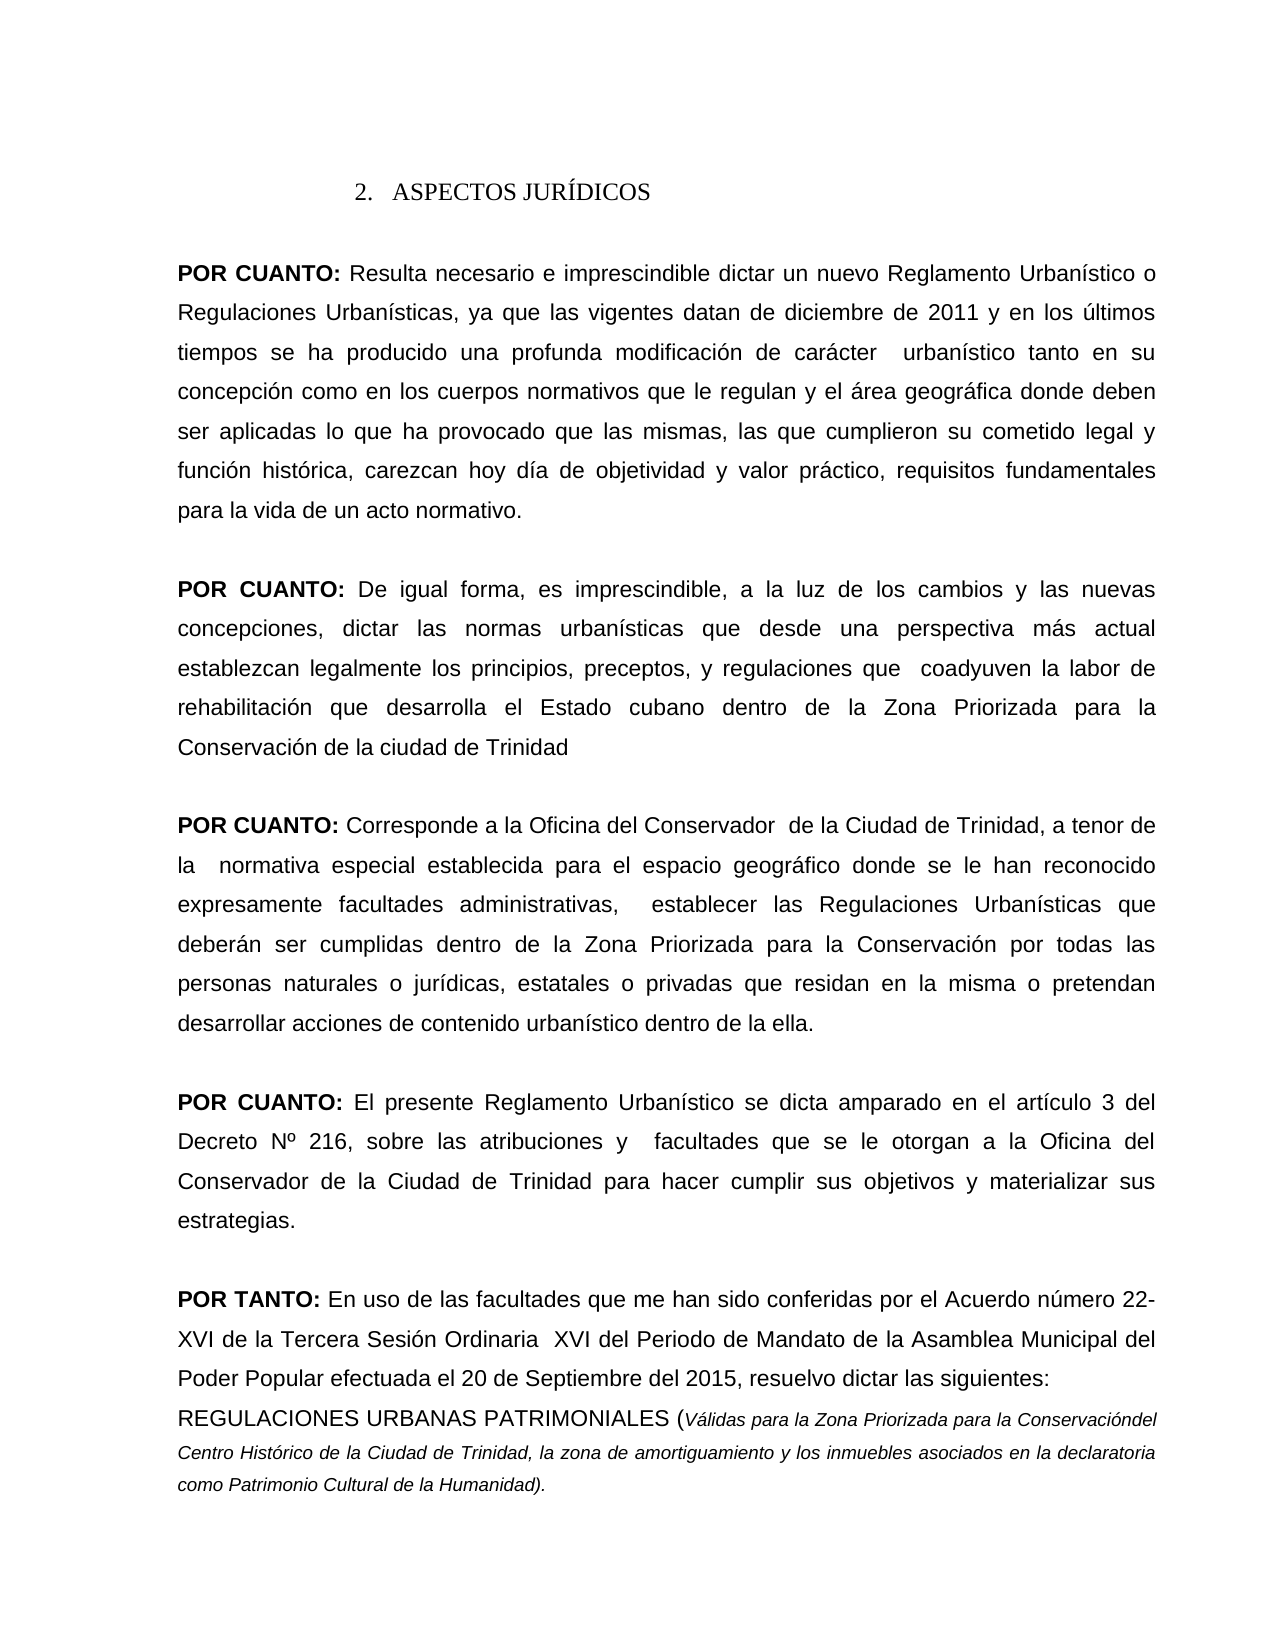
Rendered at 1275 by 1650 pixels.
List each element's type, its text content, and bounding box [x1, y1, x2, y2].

title REGULACIONES URBANAS PATRIMONIALES (Válidas para la Zona Priorizada para la Conservacióndel Centro Histórico de la Ciudad de Trinidad, la zona de amortiguamiento y los inmuebles asociados en la declaratoria como Patrimonio Cultural de la Humanidad). [177, 1405, 1157, 1496]
list ASPECTOS JURÍDICOS [354, 177, 1157, 206]
text POR TANTO: En uso de las facultades que me han sido conferidas por el Acuerdo número 22- XVI de la Tercera Sesión Ordinaria XVI del Periodo de Mandato de la Asamblea Municipal del Poder Popular efectuada el 20 de Septiembre del 2015, resuelvo dictar las siguientes: [177, 1286, 1157, 1392]
text POR CUANTO: El presente Reglamento Urbanístico se dicta amparado en el artículo 3 del Decreto Nº 216, sobre las atribuciones y facultades que se le otorgan a la Oficina del Conservador de la Ciudad de Trinidad para hacer cumplir sus objetivos y materializar sus estrategias. [177, 1089, 1157, 1234]
text POR CUANTO: De igual forma, es imprescindible, a la luz de los cambios y las nuevas concepciones, dictar las normas urbanísticas que desde una perspectiva más actual establezcan legalmente los principios, preceptos, y regulaciones que coadyuven la labor de rehabilitación que desarrolla el Estado cubano dentro de la Zona Priorizada para la Conservación de la ciudad de Trinidad [177, 576, 1157, 760]
text POR CUANTO: Resulta necesario e imprescindible dictar un nuevo Reglamento Urbanístico o Regulaciones Urbanísticas, ya que las vigentes datan de diciembre de 2011 y en los últimos tiempos se ha producido una profunda modificación de carácter urbanístico tanto en su concepción como en los cuerpos normativos que le regulan y el área geográfica donde deben ser aplicadas lo que ha provocado que las mismas, las que cumplieron su cometido legal y función histórica, carezcan hoy día de objetividad y valor práctico, requisitos fundamentales para la vida de un acto normativo. [177, 260, 1157, 523]
text POR CUANTO: Corresponde a la Oficina del Conservador de la Ciudad de Trinidad, a tenor de la normativa especial establecida para el espacio geográfico donde se le han reconocido expresamente facultades administrativas, establecer las Regulaciones Urbanísticas que deberán ser cumplidas dentro de la Zona Priorizada para la Conservación por todas las personas naturales o jurídicas, estatales o privadas que residan en la misma o pretendan desarrollar acciones de contenido urbanístico dentro de la ella. [177, 812, 1157, 1036]
